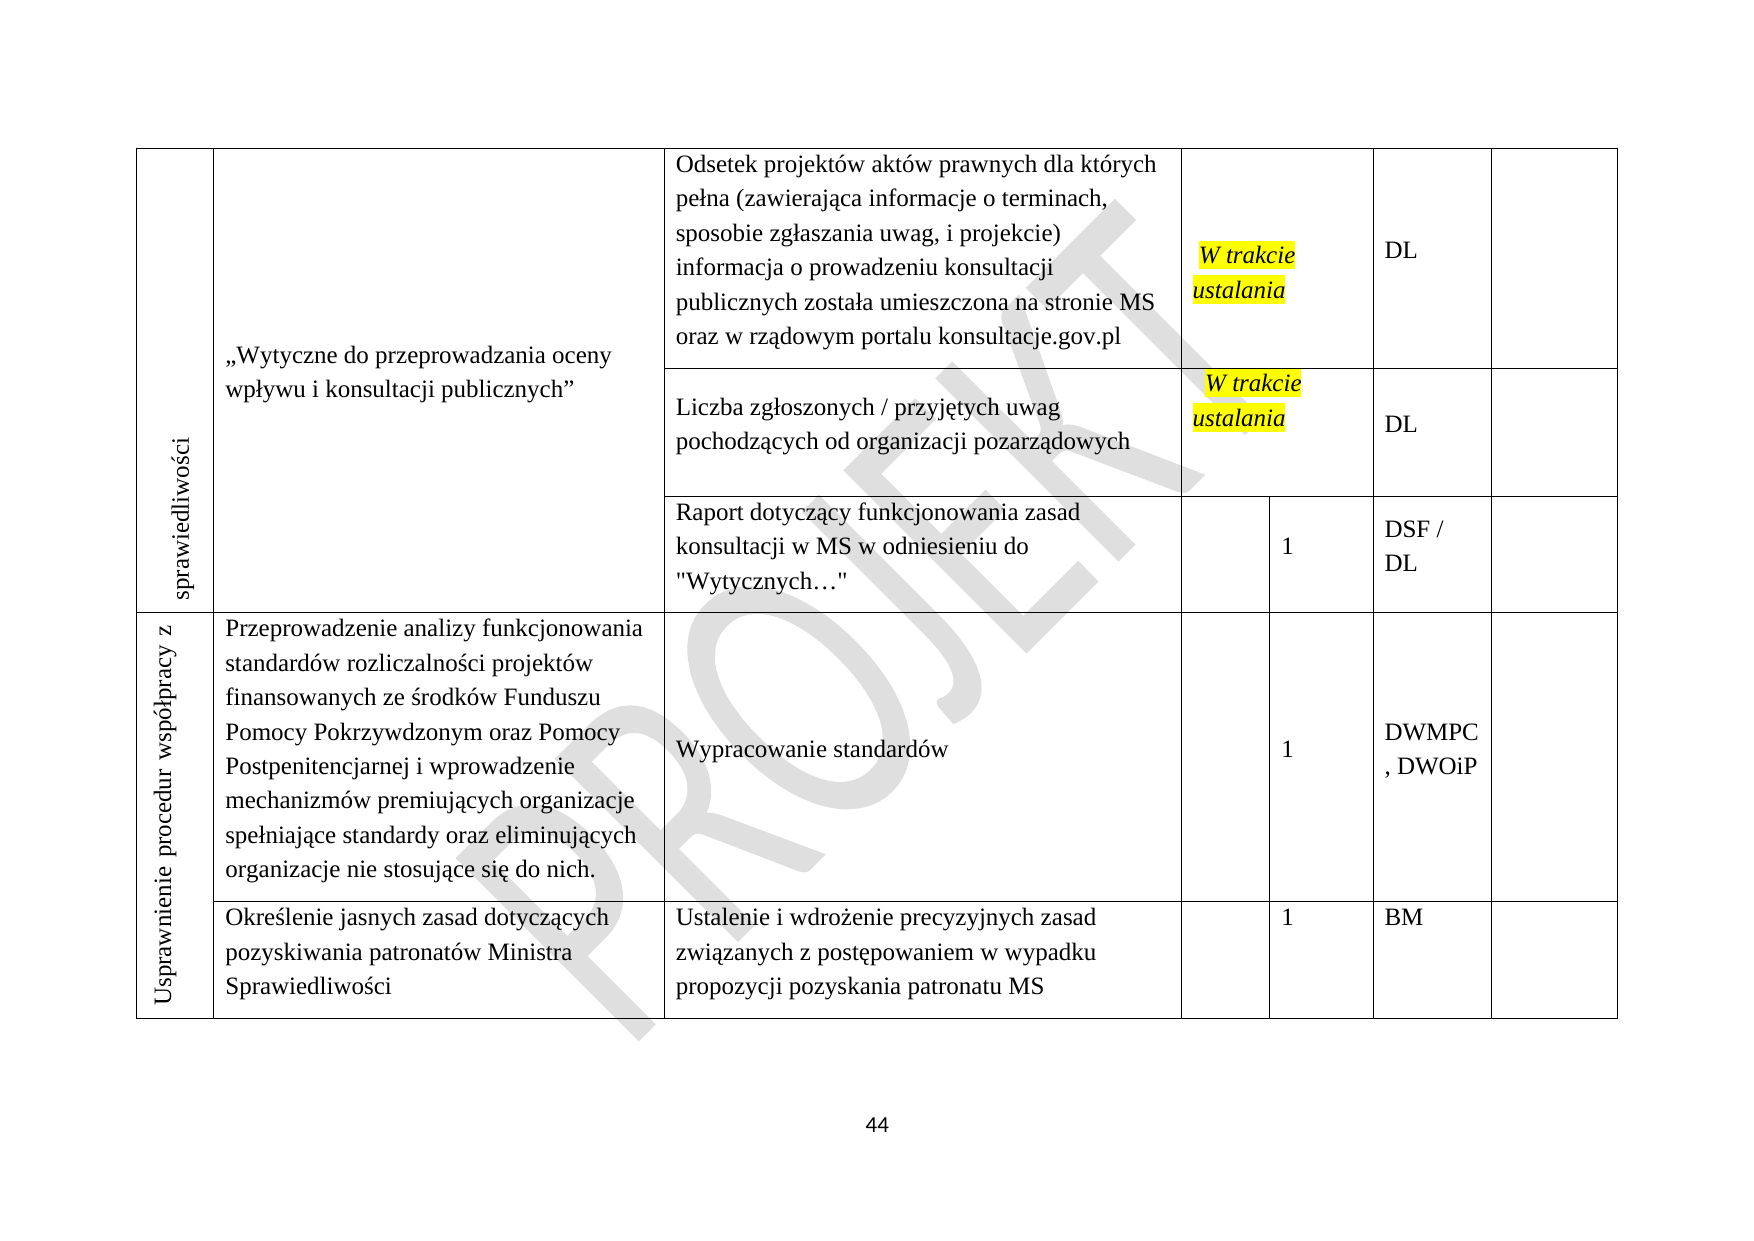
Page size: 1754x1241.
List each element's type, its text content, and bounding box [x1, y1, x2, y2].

table_cell [1182, 613, 1269, 901]
table_cell [1492, 497, 1617, 612]
table_cell DSF / DL [1374, 497, 1491, 612]
table_cell Liczba zgłoszonych / przyjętych uwag pochodzących od organizacji pozarządowych [665, 369, 1181, 496]
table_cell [214, 149, 664, 612]
table_cell 1 [1270, 613, 1373, 901]
table_cell DL [1374, 369, 1491, 496]
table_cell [214, 902, 664, 1017]
table_cell Ustalenie i wdrożenie precyzyjnych zasad związanych z postępowaniem w wypadku propozycji pozyskania patronatu MS [665, 902, 1181, 1017]
table_cell DWMPC, DWOiP [1374, 613, 1491, 901]
table_cell [1492, 369, 1617, 496]
table_cell 1 [1270, 497, 1373, 612]
table_cell Odsetek projektów aktów prawnych dla których pełna (zawierająca informacje o terminach, sposobie zgłaszania uwag, i projekcie) informacja o prowadzeniu konsultacji publicznych została umieszczona na stronie MS oraz w rządowym portalu konsultacje.gov.pl [665, 149, 1181, 367]
table_cell DL [1374, 149, 1491, 367]
table_cell [1182, 497, 1269, 612]
table_cell Raport dotyczący funkcjonowania zasad konsultacji w MS w odniesieniu do "Wytycznych…" [665, 497, 1181, 612]
table_cell W trakcie ustalania [1182, 149, 1373, 367]
table_cell [1492, 902, 1617, 1017]
table_cell Przeprowadzenie analizy funkcjonowania standardów rozliczalności projektów finansowanych ze środków Funduszu Pomocy Pokrzywdzonym oraz Pomocy Postpenitencjarnej i wprowadzenie mechanizmów premiujących organizacje spełniające standardy oraz eliminujących organizacje nie stosujące się do nich. [214, 613, 664, 901]
table_cell Usprawnienie procedur współpracy z organizacjami pozarządowymi (Poprawa sprawności) [137, 613, 213, 1017]
table_cell [1182, 902, 1269, 1017]
table_cell W trakcie ustalania [1182, 369, 1373, 496]
table_cell BM [1374, 902, 1491, 1017]
table_cell Wypracowanie standardów [665, 613, 1181, 901]
table_cell [1492, 149, 1617, 367]
table_cell [1492, 613, 1617, 901]
table_cell 1 [1270, 902, 1373, 1017]
